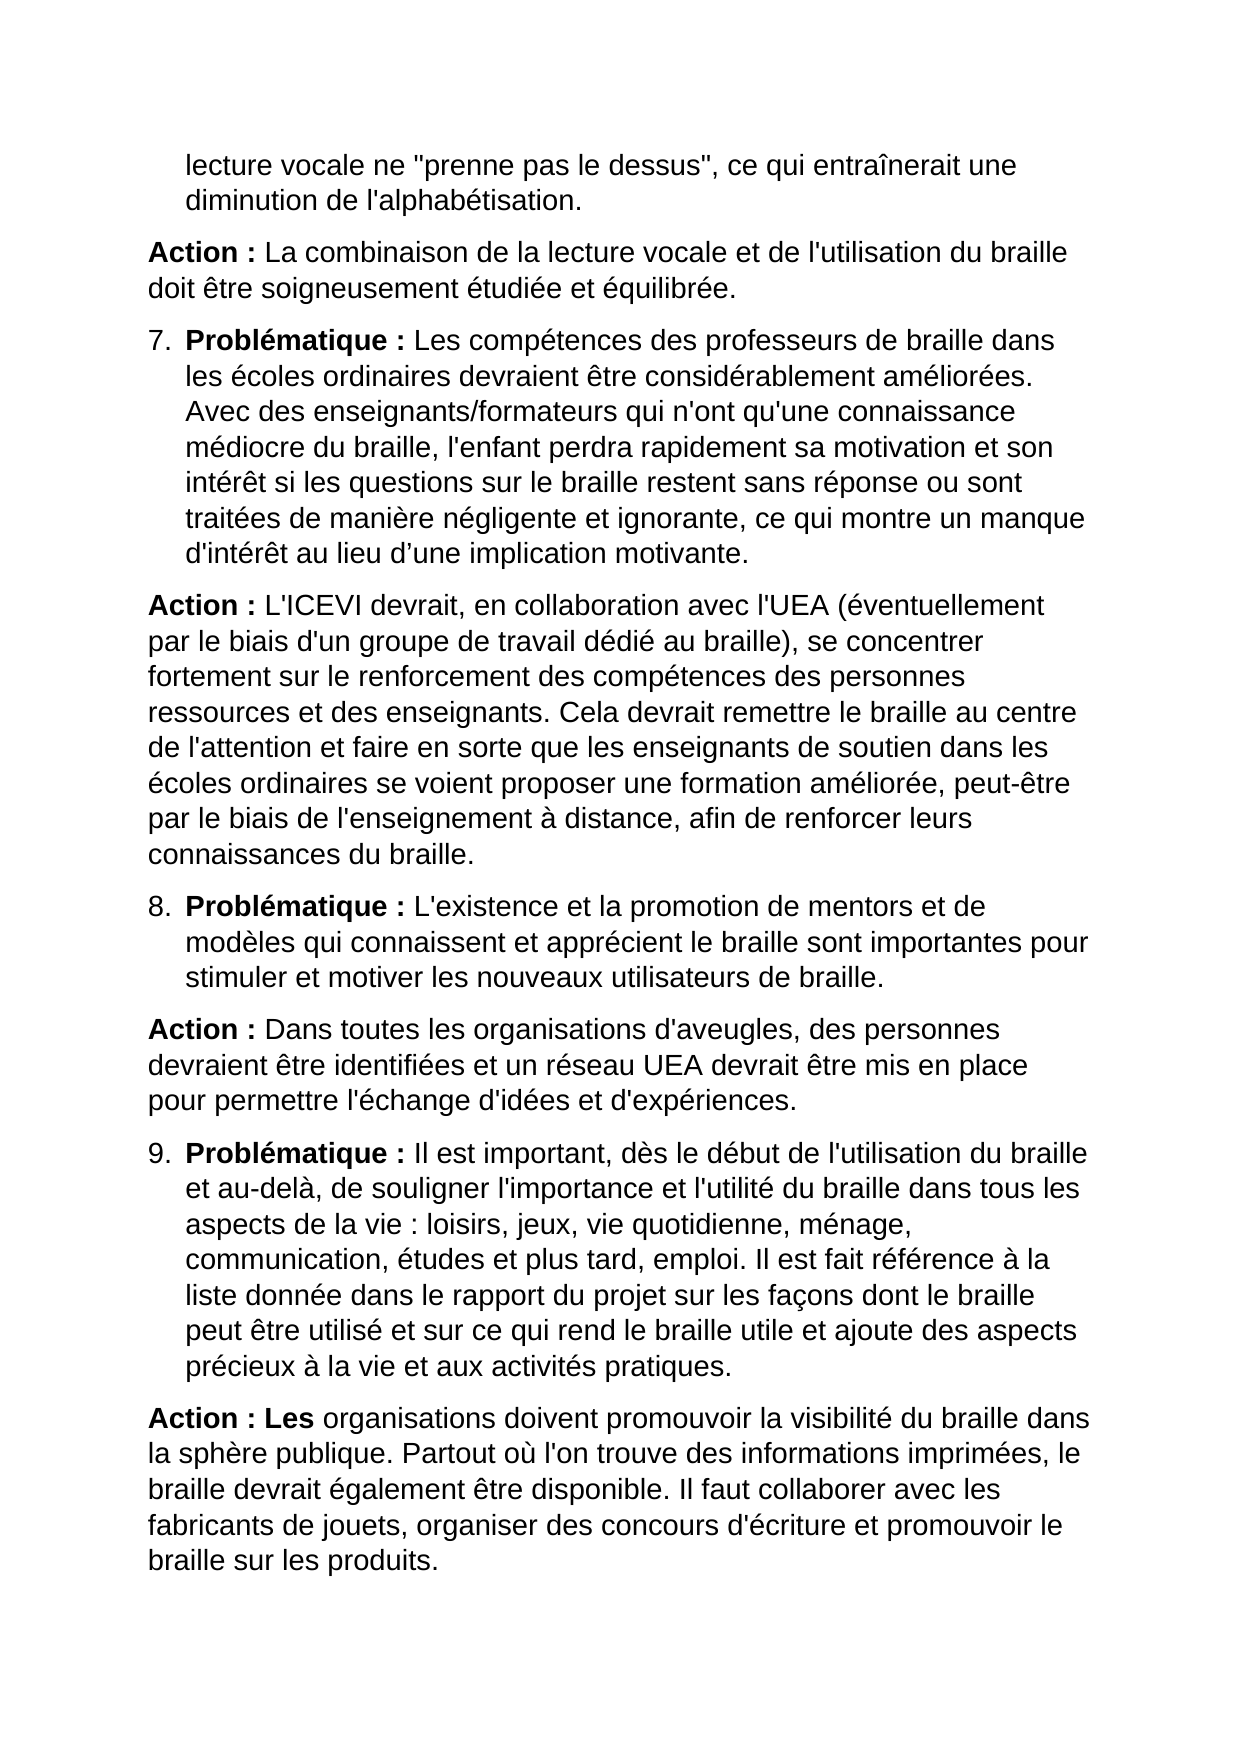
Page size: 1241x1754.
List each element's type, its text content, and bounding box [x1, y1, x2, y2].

text Action : Dans toutes les organisations d'aveugles, des personnes devraient être identifiées et un réseau UEA devrait être mis en place pour permettre l'échange d'idées et d'expériences. [148, 1012, 1093, 1117]
text Action : L'ICEVI devrait, en collaboration avec l'UEA (éventuellement par le biais d'un groupe de travail dédié au braille), se concentrer fortement sur le renforcement des compétences des personnes ressources et des enseignants. Cela devrait remettre le braille au centre de l'attention et faire en sorte que les enseignants de soutien dans les écoles ordinaires se voient proposer une formation améliorée, peut-être par le biais de l'enseignement à distance, afin de renforcer leurs connaissances du braille. [148, 588, 1093, 871]
list Problématique : Il est important, dès le début de l'utilisation du braille et au-delà, de souligner l'importance et l'utilité du braille dans tous les aspects de la vie : loisirs, jeux, vie quotidienne, ménage, communication, études et plus tard, emploi. Il est fait référence à la liste donnée dans le rapport du projet sur les façons dont le braille peut être utilisé et sur ce qui rend le braille utile et ajoute des aspects précieux à la vie et aux activités pratiques. [148, 1136, 1093, 1382]
text Action : Les organisations doivent promouvoir la visibilité du braille dans la sphère publique. Partout où l'on trouve des informations imprimées, le braille devrait également être disponible. Il faut collaborer avec les fabricants de jouets, organiser des concours d'écriture et promouvoir le braille sur les produits. [148, 1401, 1093, 1577]
list Problématique : L'existence et la promotion de mentors et de modèles qui connaissent et apprécient le braille sont importantes pour stimuler et motiver les nouveaux utilisateurs de braille. [148, 889, 1093, 994]
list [148, 148, 1093, 217]
list Problématique : Les compétences des professeurs de braille dans les écoles ordinaires devraient être considérablement améliorées. Avec des enseignants/formateurs qui n'ont qu'une connaissance médiocre du braille, l'enfant perdra rapidement sa motivation et son intérêt si les questions sur le braille restent sans réponse ou sont traitées de manière négligente et ignorante, ce qui montre un manque d'intérêt au lieu d’une implication motivante. [148, 323, 1093, 570]
text Action : La combinaison de la lecture vocale et de l'utilisation du braille doit être soigneusement étudiée et équilibrée. [148, 235, 1093, 304]
